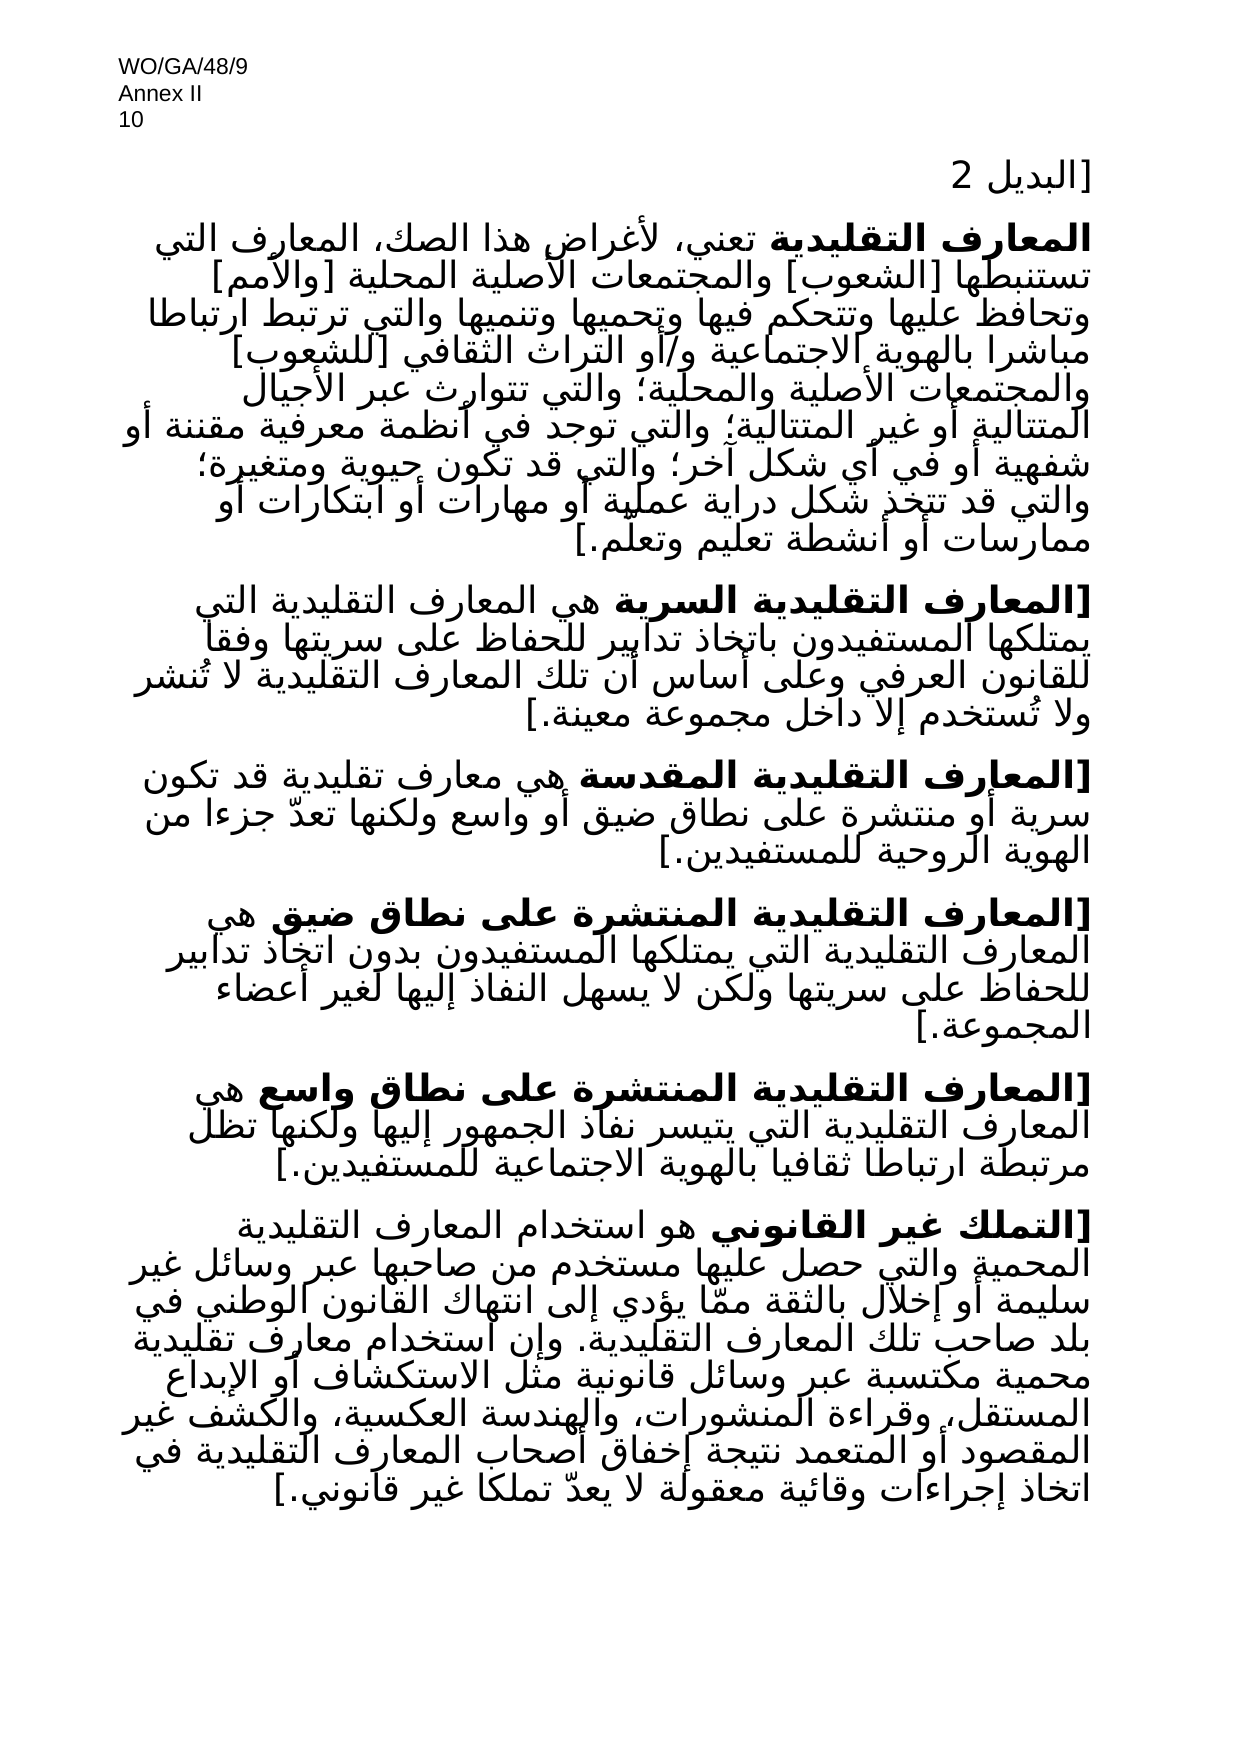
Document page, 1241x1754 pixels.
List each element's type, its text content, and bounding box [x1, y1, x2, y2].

text [المعارف التقليدية المنتشرة على نطاق ضيق هي المعارف التقليدية التي يمتلكها المستفيدون بدون اتخاذ تدابير للحفاظ على سريتها ولكن لا يسهل النفاذ إليها لغير أعضاء المجموعة.] [118, 896, 1093, 1046]
text [البديل 2 [118, 158, 1093, 196]
text المعارف التقليدية تعني، لأغراض هذا الصك، المعارف التي تستنبطها [الشعوب] والمجتمعات الأصلية المحلية [والأمم] وتحافظ عليها وتتحكم فيها وتحميها وتنميها والتي ترتبط ارتباطا مباشرا بالهوية الاجتماعية و/أو التراث الثقافي [للشعوب] والمجتمعات الأصلية والمحلية؛ والتي تتوارث عبر الأجيال المتتالية أو غير المتتالية؛ والتي توجد في أنظمة معرفية مقننة أو شفهية أو في أي شكل آخر؛ والتي قد تكون حيوية ومتغيرة؛ والتي قد تتخذ شكل دراية عملية أو مهارات أو ابتكارات أو ممارسات أو أنشطة تعليم وتعلّم.] [118, 221, 1093, 558]
text [التملك غير القانوني هو استخدام المعارف التقليدية المحمية والتي حصل عليها مستخدم من صاحبها عبر وسائل غير سليمة أو إخلال بالثقة ممّا يؤدي إلى انتهاك القانون الوطني في بلد صاحب تلك المعارف التقليدية. وإن استخدام معارف تقليدية محمية مكتسبة عبر وسائل قانونية مثل الاستكشاف أو الإبداع المستقل، وقراءة المنشورات، والهندسة العكسية، والكشف غير المقصود أو المتعمد نتيجة إخفاق أصحاب المعارف التقليدية في اتخاذ إجراءات وقائية معقولة لا يعدّ تملكا غير قانوني.] [118, 1208, 1093, 1508]
text [المعارف التقليدية السرية هي المعارف التقليدية التي يمتلكها المستفيدون باتخاذ تدابير للحفاظ على سريتها وفقا للقانون العرفي وعلى أساس أن تلك المعارف التقليدية لا تُنشر ولا تُستخدم إلا داخل مجموعة معينة.] [118, 583, 1093, 733]
text [المعارف التقليدية المقدسة هي معارف تقليدية قد تكون سرية أو منتشرة على نطاق ضيق أو واسع ولكنها تعدّ جزءا من الهوية الروحية للمستفيدين.] [118, 758, 1093, 871]
text [المعارف التقليدية المنتشرة على نطاق واسع هي المعارف التقليدية التي يتيسر نفاذ الجمهور إليها ولكنها تظل مرتبطة ارتباطا ثقافيا بالهوية الاجتماعية للمستفيدين.] [118, 1071, 1093, 1183]
